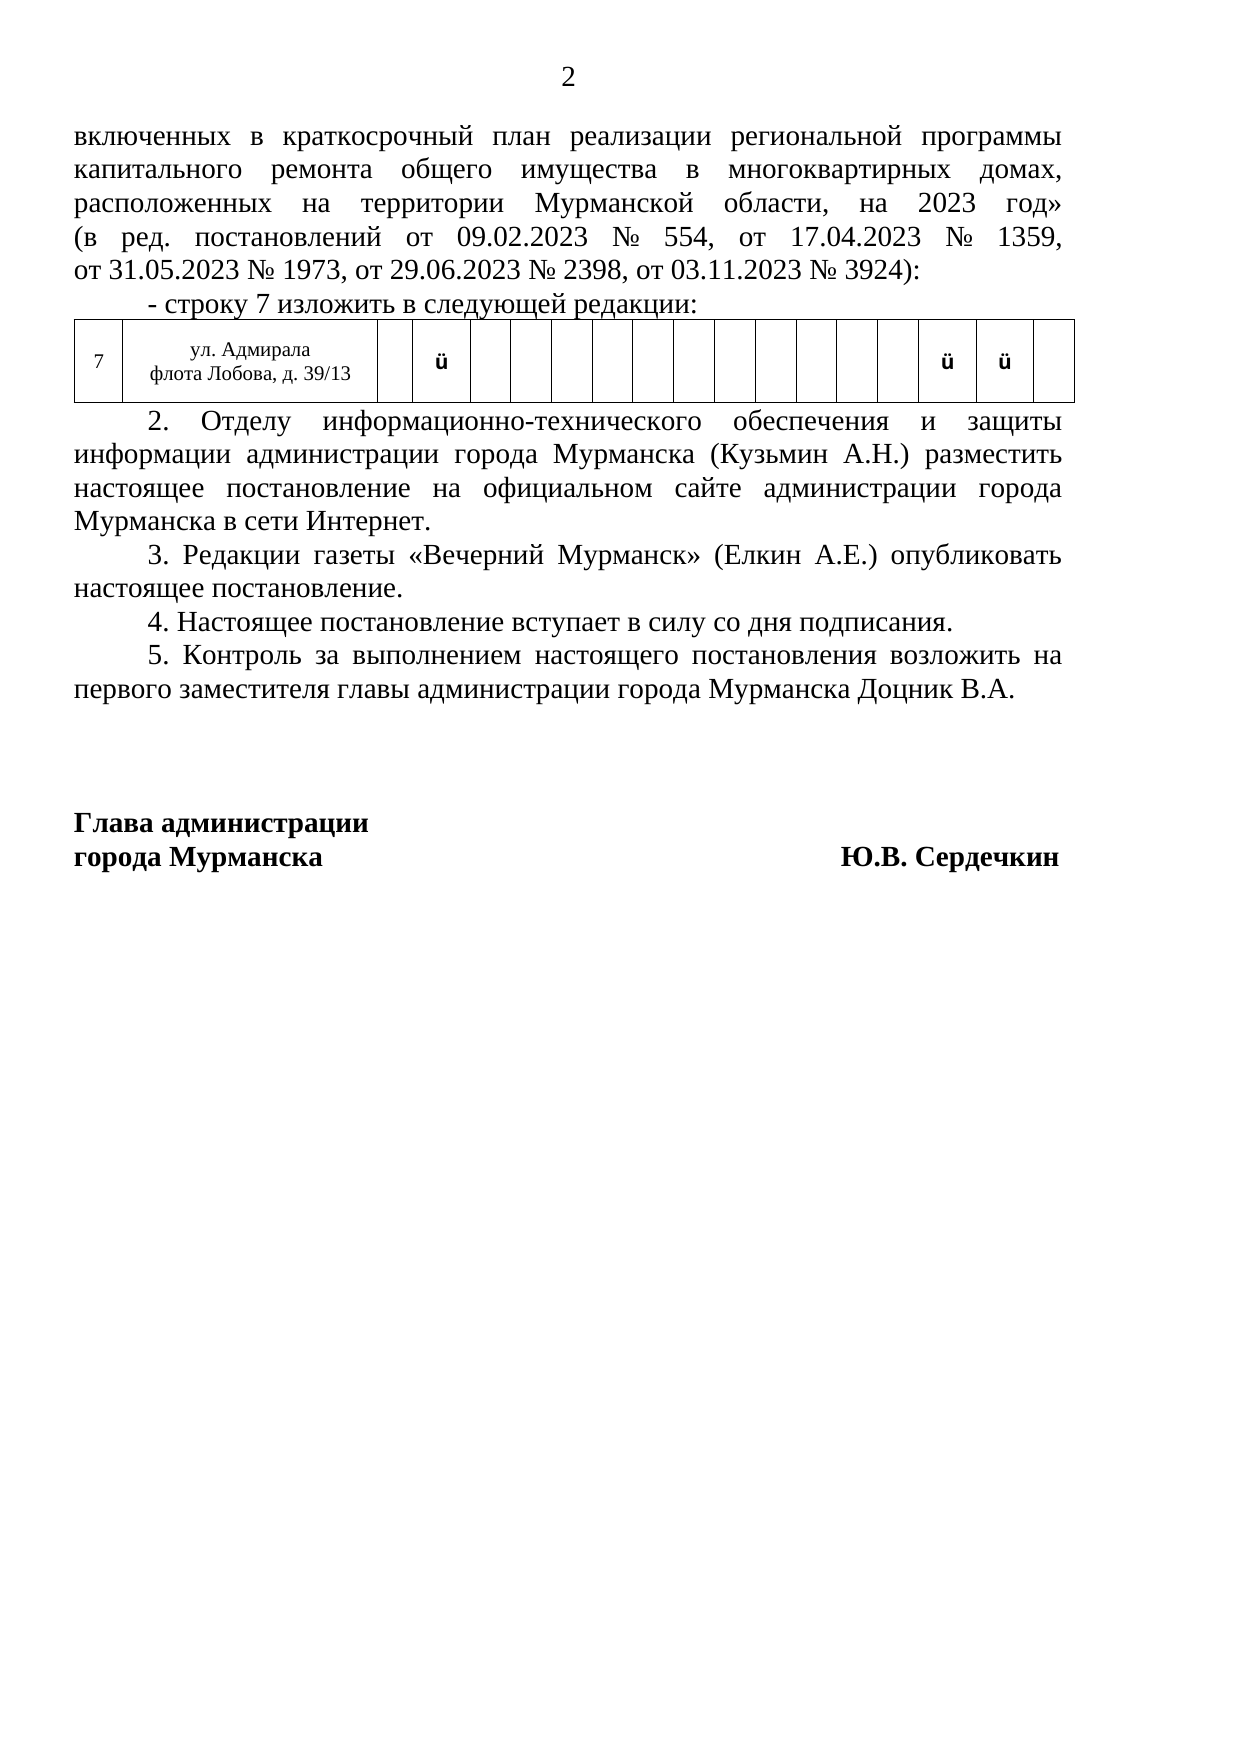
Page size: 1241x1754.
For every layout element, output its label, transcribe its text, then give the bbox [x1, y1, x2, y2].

table_header [837, 320, 877, 402]
table_header ул. Адмирала флота Лобова, д. 39/13 [123, 320, 377, 402]
table_header [715, 320, 755, 402]
table_header [633, 320, 673, 402]
table_header [878, 320, 918, 402]
text города Мурманска Ю.В. Сердечкин [74, 839, 1063, 872]
text 3. Редакции газеты «Вечерний Мурманск» (Елкин А.Е.) опубликовать настоящее постановление. [74, 537, 1063, 604]
text 5. Контроль за выполнением настоящего постановления возложить на первого заместителя главы администрации города Мурманска Доцник В.А. [74, 637, 1063, 704]
table_header ü [919, 320, 976, 402]
text - строку 7 изложить в следующей редакции: [74, 286, 1063, 319]
table_header [471, 320, 510, 402]
table_header [552, 320, 592, 402]
text 2. Отделу информационно-технического обеспечения и защиты информации администрации города Мурманска (Кузьмин А.Н.) разместить настоящее постановление на официальном сайте администрации города Мурманска в сети Интернет. [74, 403, 1063, 537]
table_header [378, 320, 412, 402]
table_header [511, 320, 551, 402]
table_header [593, 320, 632, 402]
table_header [756, 320, 796, 402]
table_header ü [977, 320, 1033, 402]
table_header 7 [75, 320, 122, 402]
table_header [797, 320, 836, 402]
table_header [1034, 320, 1074, 402]
table_header [674, 320, 714, 402]
table_header ü [413, 320, 470, 402]
text Глава администрации [74, 805, 1063, 839]
text 4. Настоящее постановление вступает в силу со дня подписания. [74, 604, 1063, 637]
